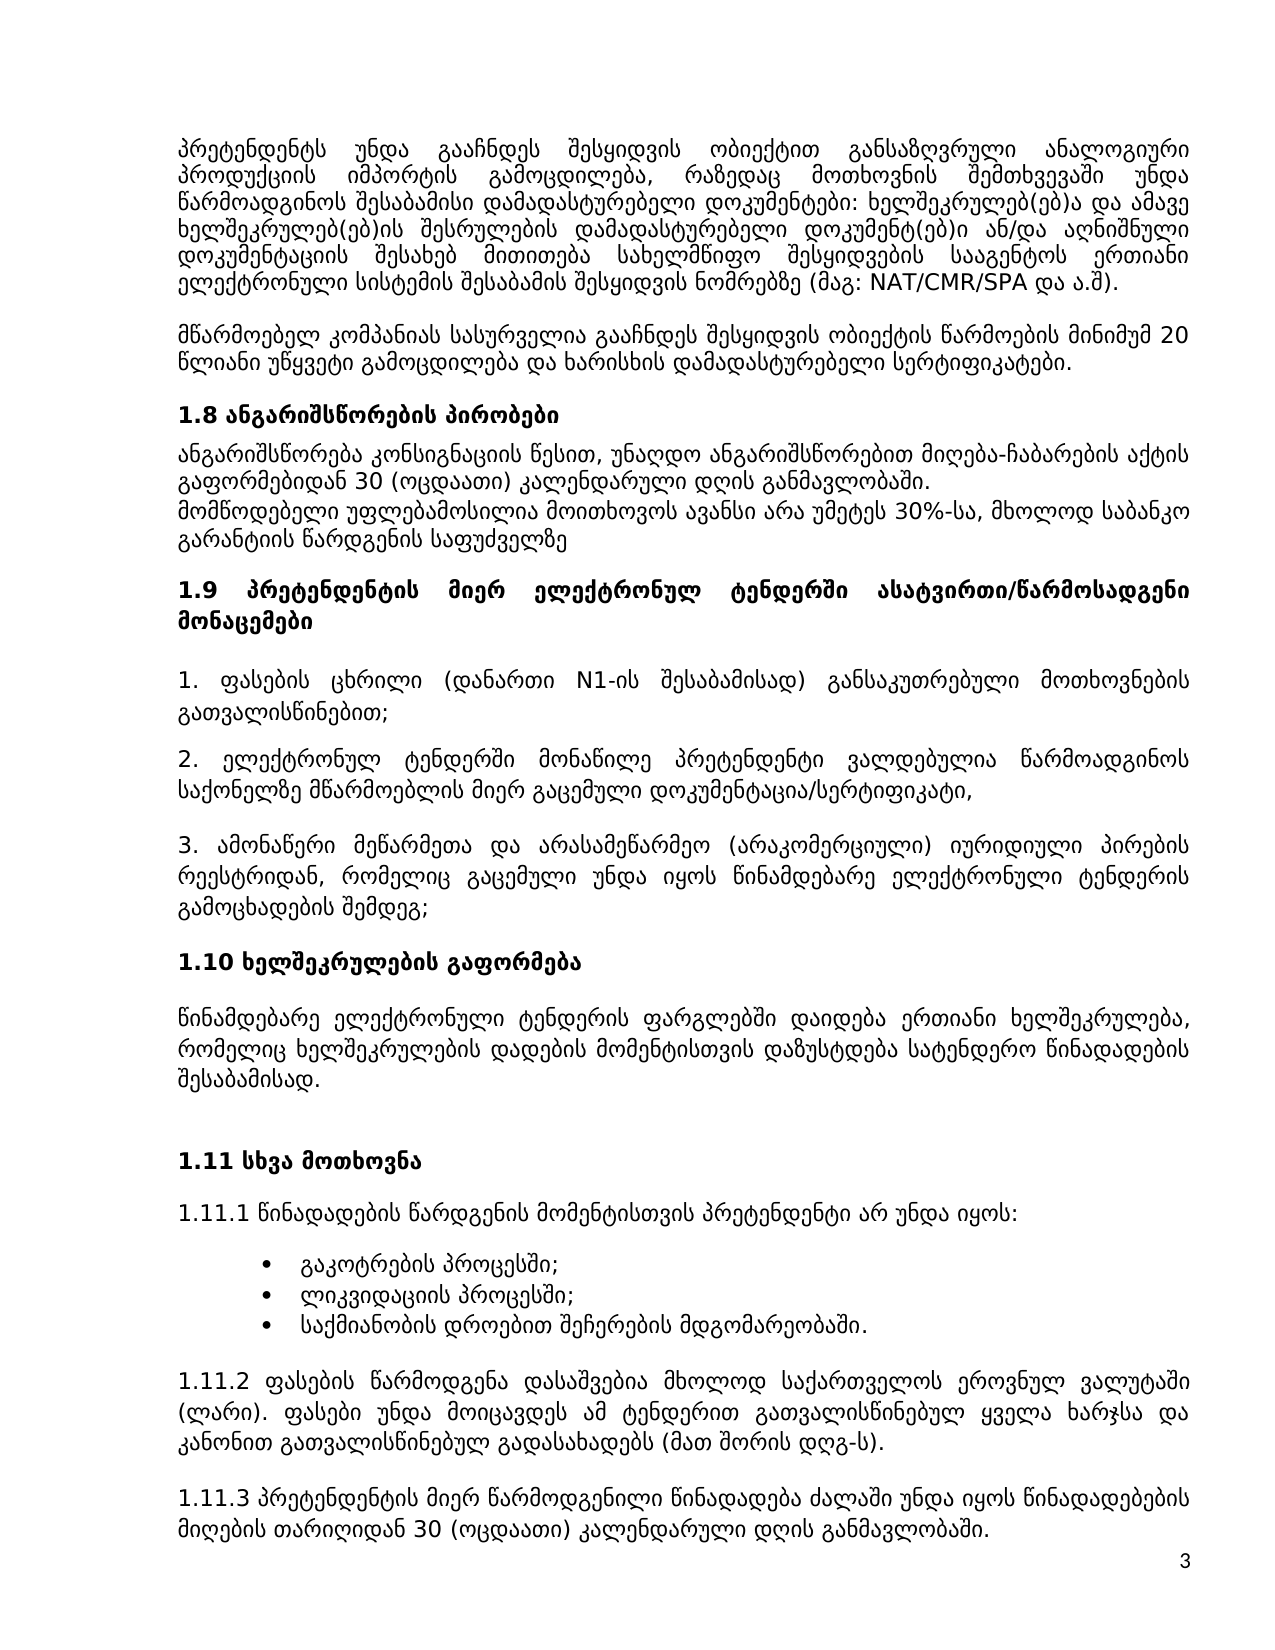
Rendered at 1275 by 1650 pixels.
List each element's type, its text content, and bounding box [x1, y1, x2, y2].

list ლიკვიდაციის პროცესში; [263, 1282, 1191, 1309]
list გაკოტრების პროცესში; [263, 1251, 1191, 1278]
text 1.11.2 ფასების წარმოდგენა დასაშვებია მხოლოდ საქართველოს ეროვნულ ვალუტაში (ლარი). ფასები უნდა მოიცავდეს ამ ტენდერით გათვალისწინებულ ყველა ხარჯსა და კანონით გათვალისწინებულ გადასახადებს (მათ შორის დღგ-ს). [177, 1368, 1191, 1456]
list საქმიანობის დროებით შეჩერების მდგომარეობაში. [263, 1313, 1191, 1339]
text მწარმოებელ კომპანიას სასურველია გააჩნდეს შესყიდვის ობიექტის წარმოების მინიმუმ 20 წლიანი უწყვეტი გამოცდილება და ხარისხის დამადასტურებელი სერტიფიკატები. [177, 322, 1191, 376]
text 1.11.1 წინადადების წარდგენის მომენტისთვის პრეტენდენტი არ უნდა იყოს: [177, 1200, 1191, 1227]
text 1.11 სხვა მოთხოვნა [177, 1148, 1191, 1175]
text ანგარიშსწორება კონსიგნაციის წესით, უნაღდო ანგარიშსწორებით მიღება-ჩაბარების აქტის გაფორმებიდან 30 (ოცდაათი) კალენდარული დღის განმავლობაში. [177, 441, 1191, 495]
text მომწოდებელი უფლებამოსილია მოითხოვოს ავანსი არა უმეტეს 30%-სა, მხოლოდ საბანკო გარანტიის წარდგენის საფუძველზე [177, 495, 1191, 553]
text 2. ელექტრონულ ტენდერში მონაწილე პრეტენდენტი ვალდებულია წარმოადგინოს საქონელზე მწარმოებლის მიერ გაცემული დოკუმენტაცია/სერტიფიკატი, [177, 746, 1191, 804]
text 1.9 პრეტენდენტის მიერ ელექტრონულ ტენდერში ასატვირთი/წარმოსადგენი მონაცემები [177, 578, 1191, 635]
text წინამდებარე ელექტრონული ტენდერის ფარგლებში დაიდება ერთიანი ხელშეკრულება, რომელიც ხელშეკრულების დადების მომენტისთვის დაზუსტდება სატენდერო წინადადების შესაბამისად. [177, 1005, 1191, 1093]
text 1.11.3 პრეტენდენტის მიერ წარმოდგენილი წინადადება ძალაში უნდა იყოს წინადადებების მიღების თარიღიდან 30 (ოცდაათი) კალენდარული დღის განმავლობაში. [177, 1485, 1191, 1542]
text 1.10 ხელშეკრულების გაფორმება [177, 949, 1191, 976]
text 1. ფასების ცხრილი (დანართი N1-ის შესაბამისად) განსაკუთრებული მოთხოვნების გათვალისწინებით; [177, 664, 1191, 726]
text პრეტენდენტს უნდა გააჩნდეს შესყიდვის ობიექტით განსაზღვრული ანალოგიური პროდუქციის იმპორტის გამოცდილება, რაზედაც მოთხოვნის შემთხვევაში უნდა წარმოადგინოს შესაბამისი დამადასტურებელი დოკუმენტები: ხელშეკრულებ(ებ)ა და ამავე ხელშეკრულებ(ებ)ის შესრულების დამადასტურებელი დოკუმენტ(ებ)ი ან/და აღნიშნული დოკუმენტაციის შესახებ მითითება სახელმწიფო შესყიდვების სააგენტოს ერთიანი ელექტრონული სისტემის შესაბამის შესყიდვის ნომრებზე (მაგ: NAT/CMR/SPA და ა.შ). [177, 136, 1191, 296]
text 1.8 ანგარიშსწორების პირობები [177, 402, 1191, 429]
text 3. ამონაწერი მეწარმეთა და არასამეწარმეო (არაკომერციული) იურიდიული პირების რეესტრიდან, რომელიც გაცემული უნდა იყოს წინამდებარე ელექტრონული ტენდერის გამოცხადების შემდეგ; [177, 833, 1191, 921]
